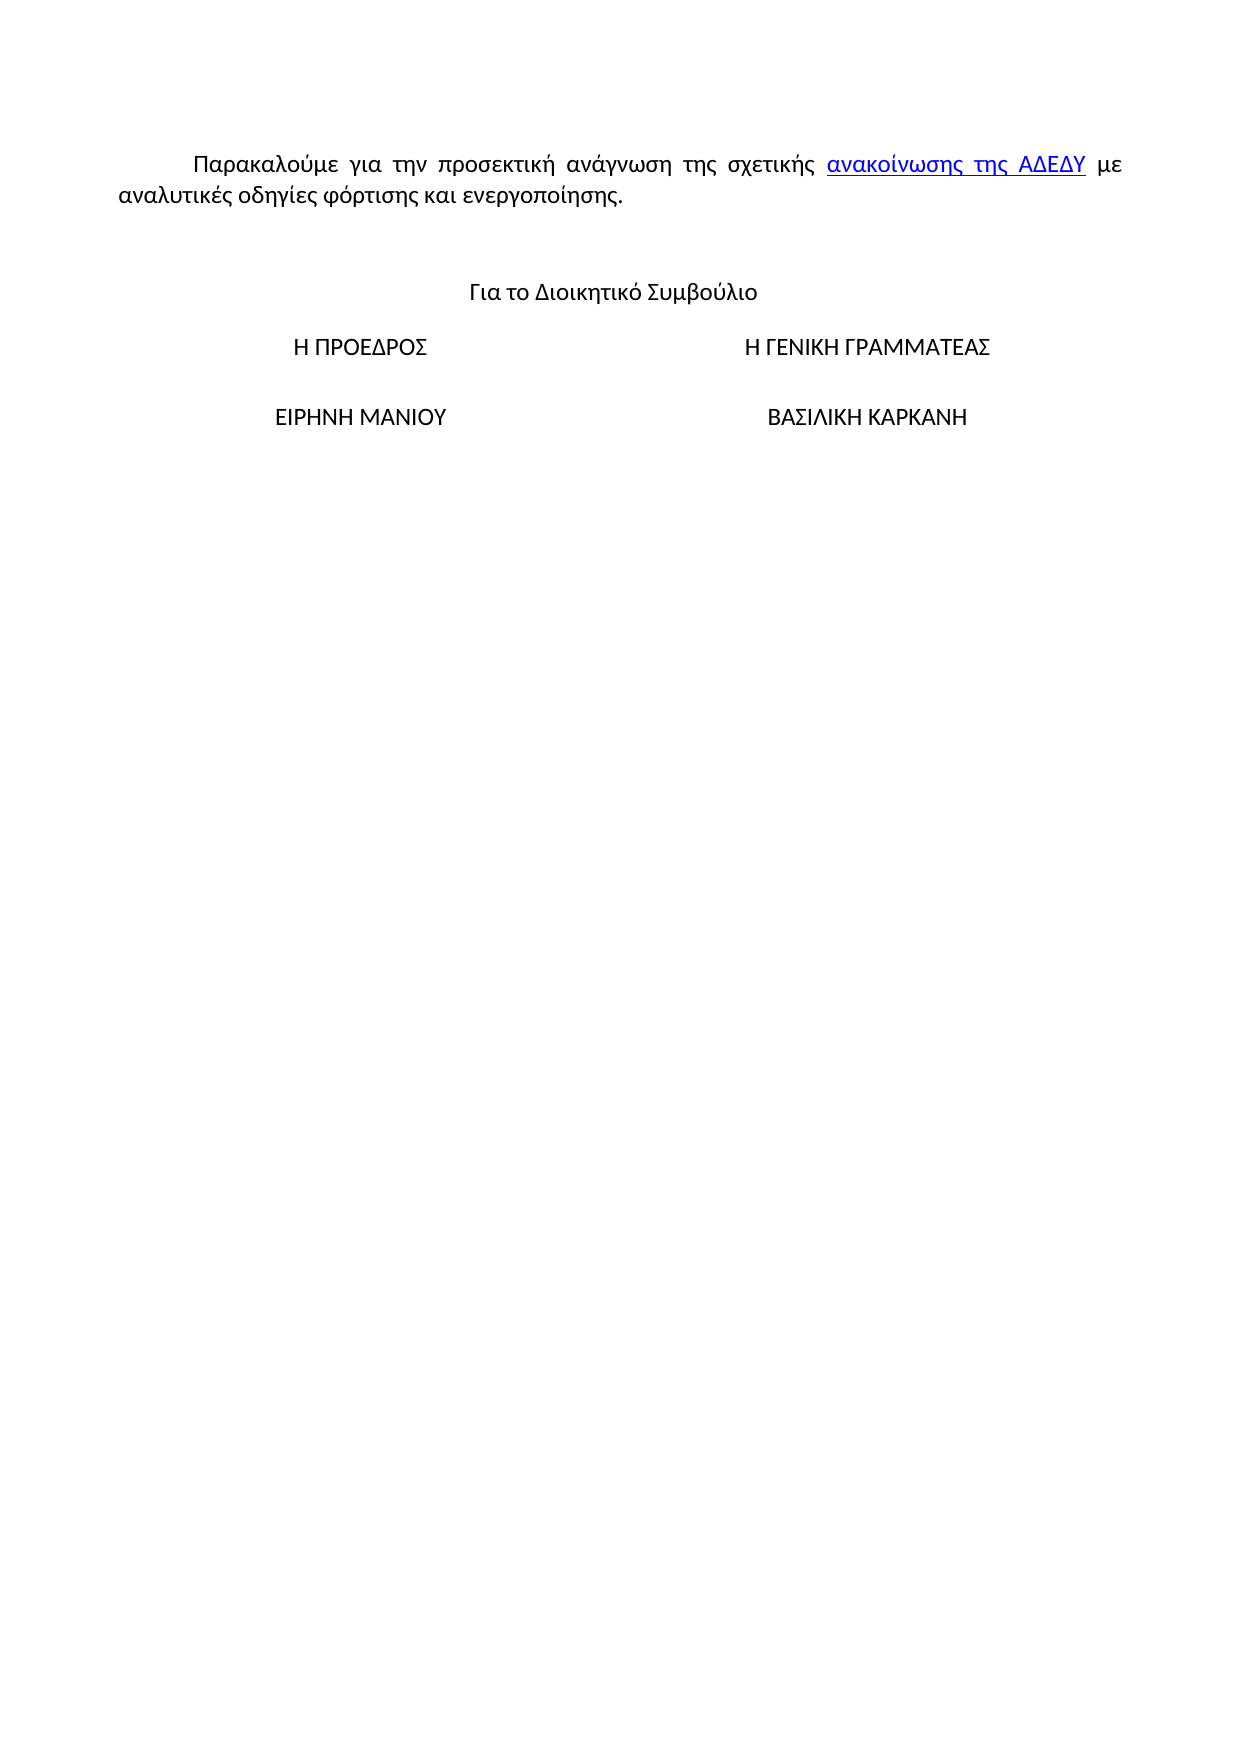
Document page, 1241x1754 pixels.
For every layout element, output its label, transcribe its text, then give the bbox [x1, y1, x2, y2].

table_header Για το Διοικητικό Συμβούλιο [107, 276, 1121, 331]
table_cell Η ΓΕΝΙΚΗ ΓΡΑΜΜΑΤΕΑΣ ΒΑΣΙΛΙΚΗ ΚΑΡΚΑΝΗ [614, 331, 1121, 503]
table_cell Η ΠΡΟΕΔΡΟΣ ΕΙΡΗΝΗ ΜΑΝΙΟΥ [107, 331, 614, 503]
text Παρακαλούμε για την προσεκτική ανάγνωση της σχετικής ανακοίνωσης της ΑΔΕΔΥ με αναλυτικές οδηγίες φόρτισης και ενεργοποίησης. [118, 149, 1122, 210]
